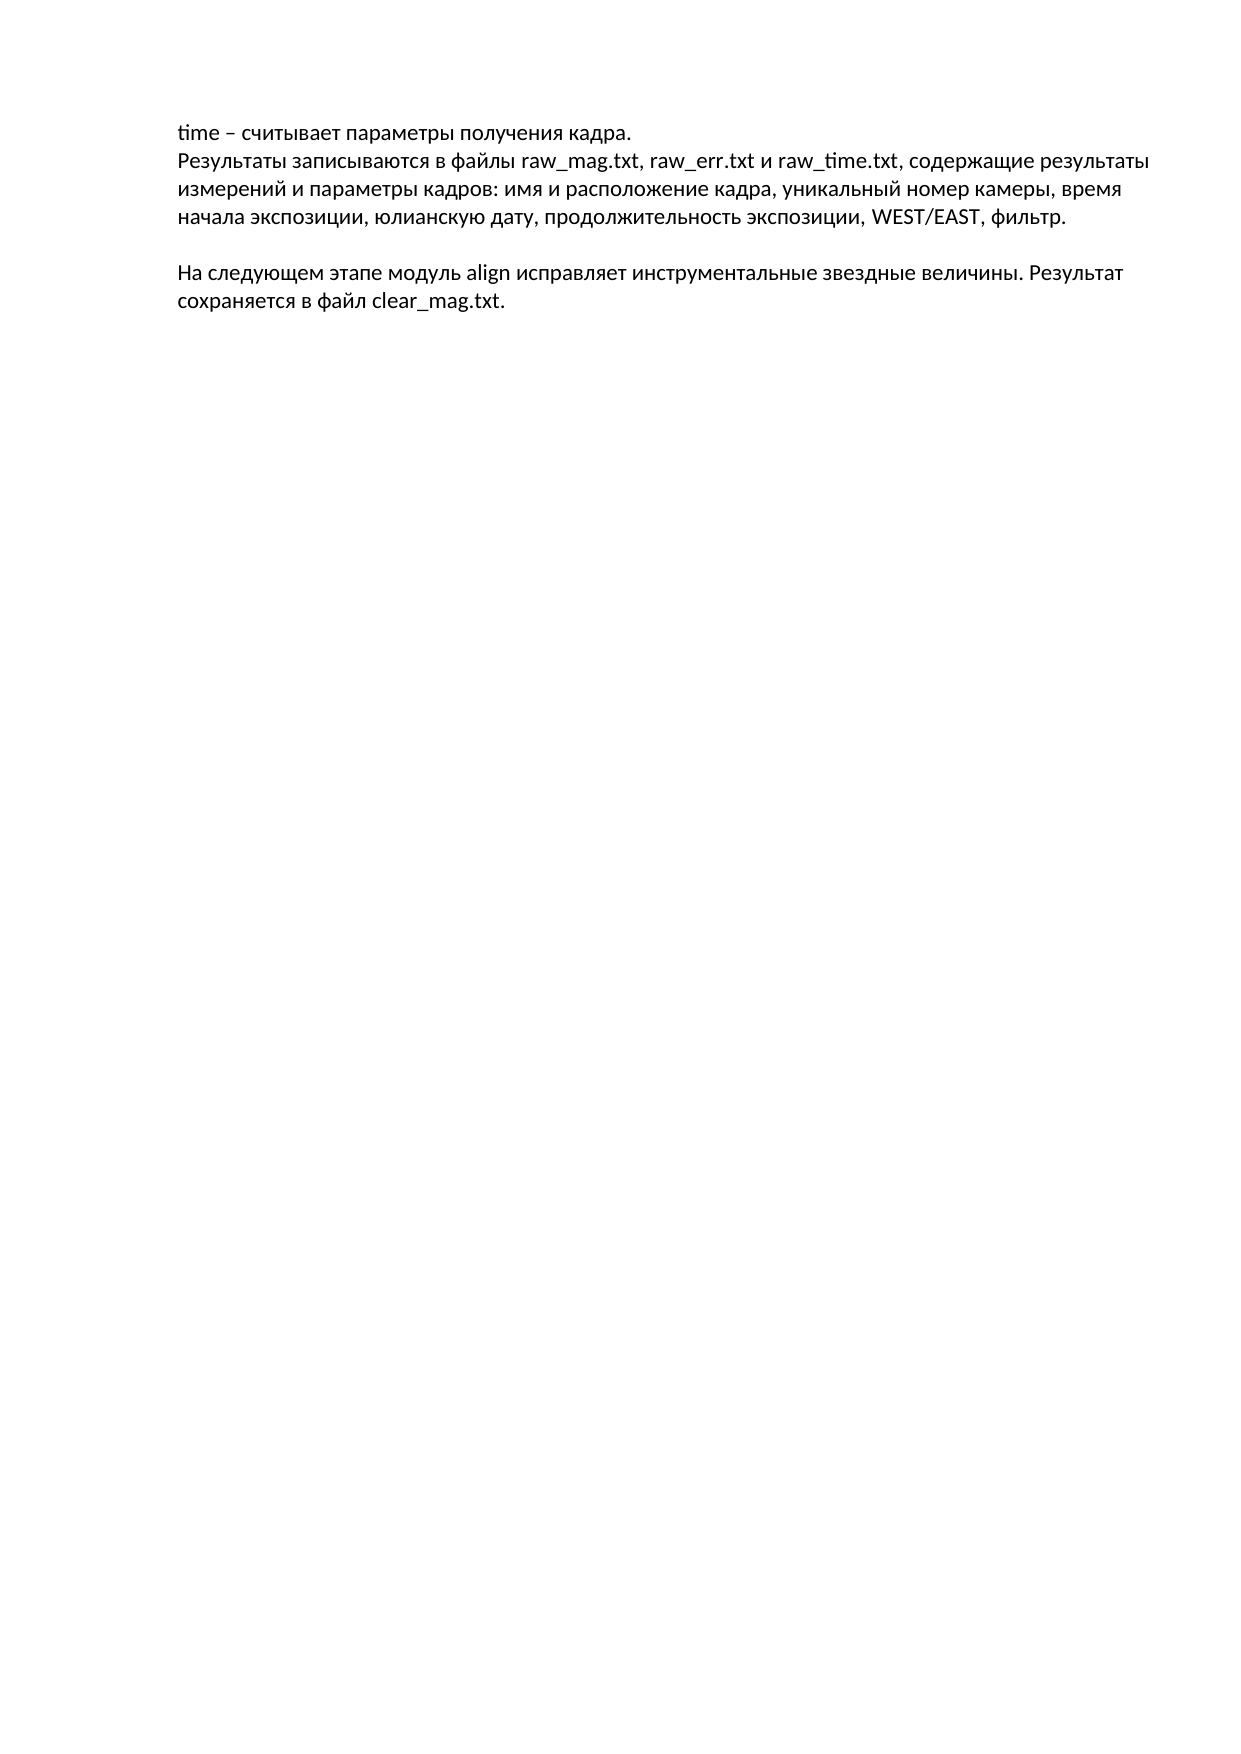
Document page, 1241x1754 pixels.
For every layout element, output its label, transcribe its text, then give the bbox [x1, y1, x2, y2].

text time – считывает параметры получения кадра. [177, 118, 1152, 146]
text Результаты записываются в файлы raw_mag.txt, raw_err.txt и raw_time.txt, содержащие результаты измерений и параметры кадров: имя и расположение кадра, уникальный номер камеры, время начала экспозиции, юлианскую дату, продолжительность экспозиции, WEST/EAST, фильтр. [177, 146, 1152, 230]
text На следующем этапе модуль align исправляет инструментальные звездные величины. Результат сохраняется в файл clear_mag.txt. [177, 258, 1152, 314]
